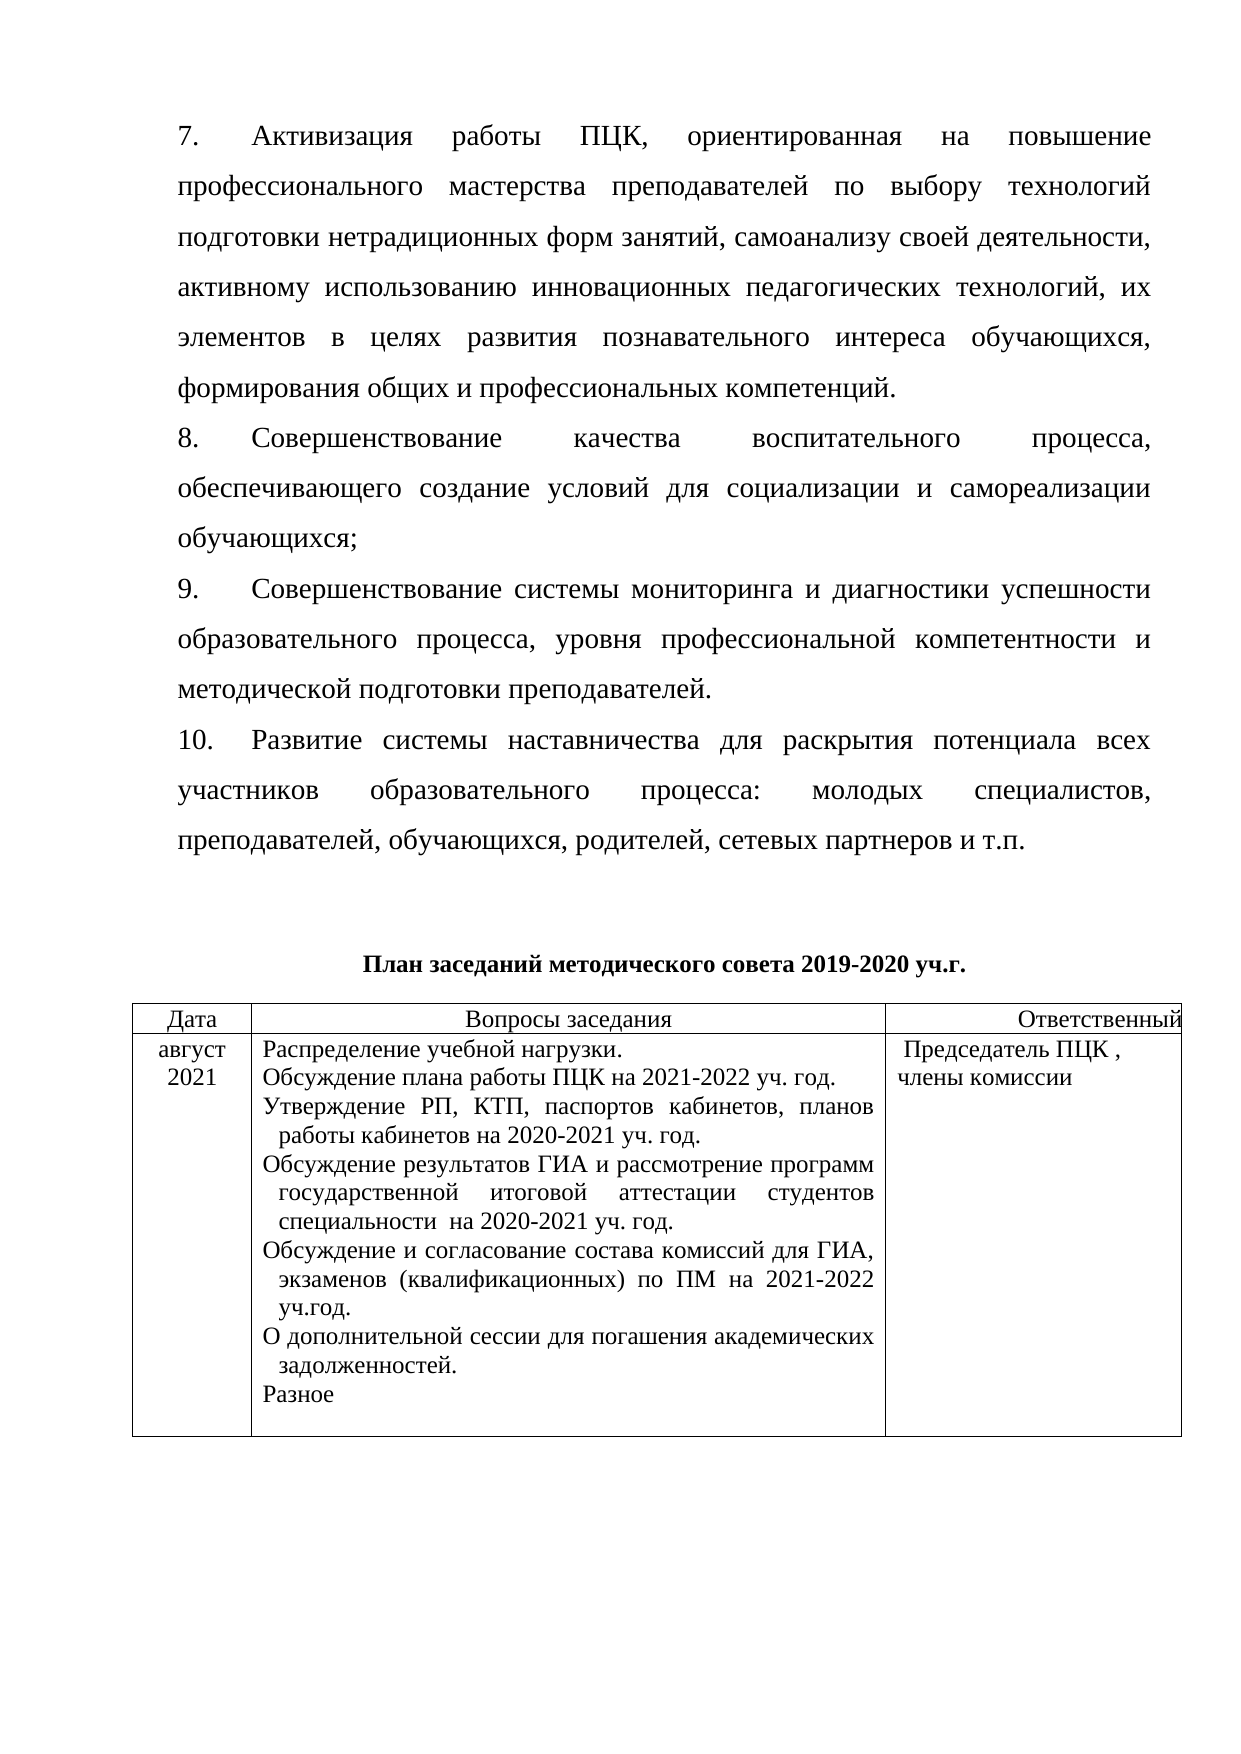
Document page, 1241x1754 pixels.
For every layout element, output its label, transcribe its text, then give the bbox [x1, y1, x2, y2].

text 10. Развитие системы наставничества для раскрытия потенциала всех участников образовательного процесса: молодых специалистов, преподавателей, обучающихся, родителей, сетевых партнеров и т.п. [177, 722, 1152, 856]
table_cell Распределение учебной нагрузки. Обсуждение плана работы ПЦК на 2021-2022 уч. год. Утверждение РП, КТП, паспортов кабинетов, планов работы кабинетов на 2020-2021 уч. год. Обсуждение результатов ГИА и рассмотрение программ государственной итоговой аттестации студентов специальности на 2020-2021 уч. год. Обсуждение и согласование состава комиссий для ГИА, экзаменов (квалификационных) по ПМ на 2021-2022 уч.год. О дополнительной сессии для погашения академических задолженностей. Разное [252, 1034, 885, 1436]
table_header Ответственный [886, 1004, 1181, 1033]
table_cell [886, 1034, 1181, 1436]
text 7. Активизация работы ПЦК, ориентированная на повышение профессионального мастерства преподавателей по выбору технологий подготовки нетрадиционных форм занятий, самоанализу своей деятельности, активному использованию инновационных педагогических технологий, их элементов в целях развития познавательного интереса обучающихся, формирования общих и профессиональных компетенций. [177, 118, 1152, 403]
table_cell август 2021 [133, 1034, 251, 1436]
table_header Вопросы заседания [252, 1004, 885, 1033]
text 9. Совершенствование системы мониторинга и диагностики успешности образовательного процесса, уровня профессиональной компетентности и методической подготовки преподавателей. [177, 571, 1152, 705]
text План заседаний методического совета 2019-2020 уч.г. [177, 949, 1152, 978]
text 8. Совершенствование качества воспитательного процесса, обеспечивающего создание условий для социализации и самореализации обучающихся; [177, 420, 1152, 554]
table_header Дата [133, 1004, 251, 1033]
